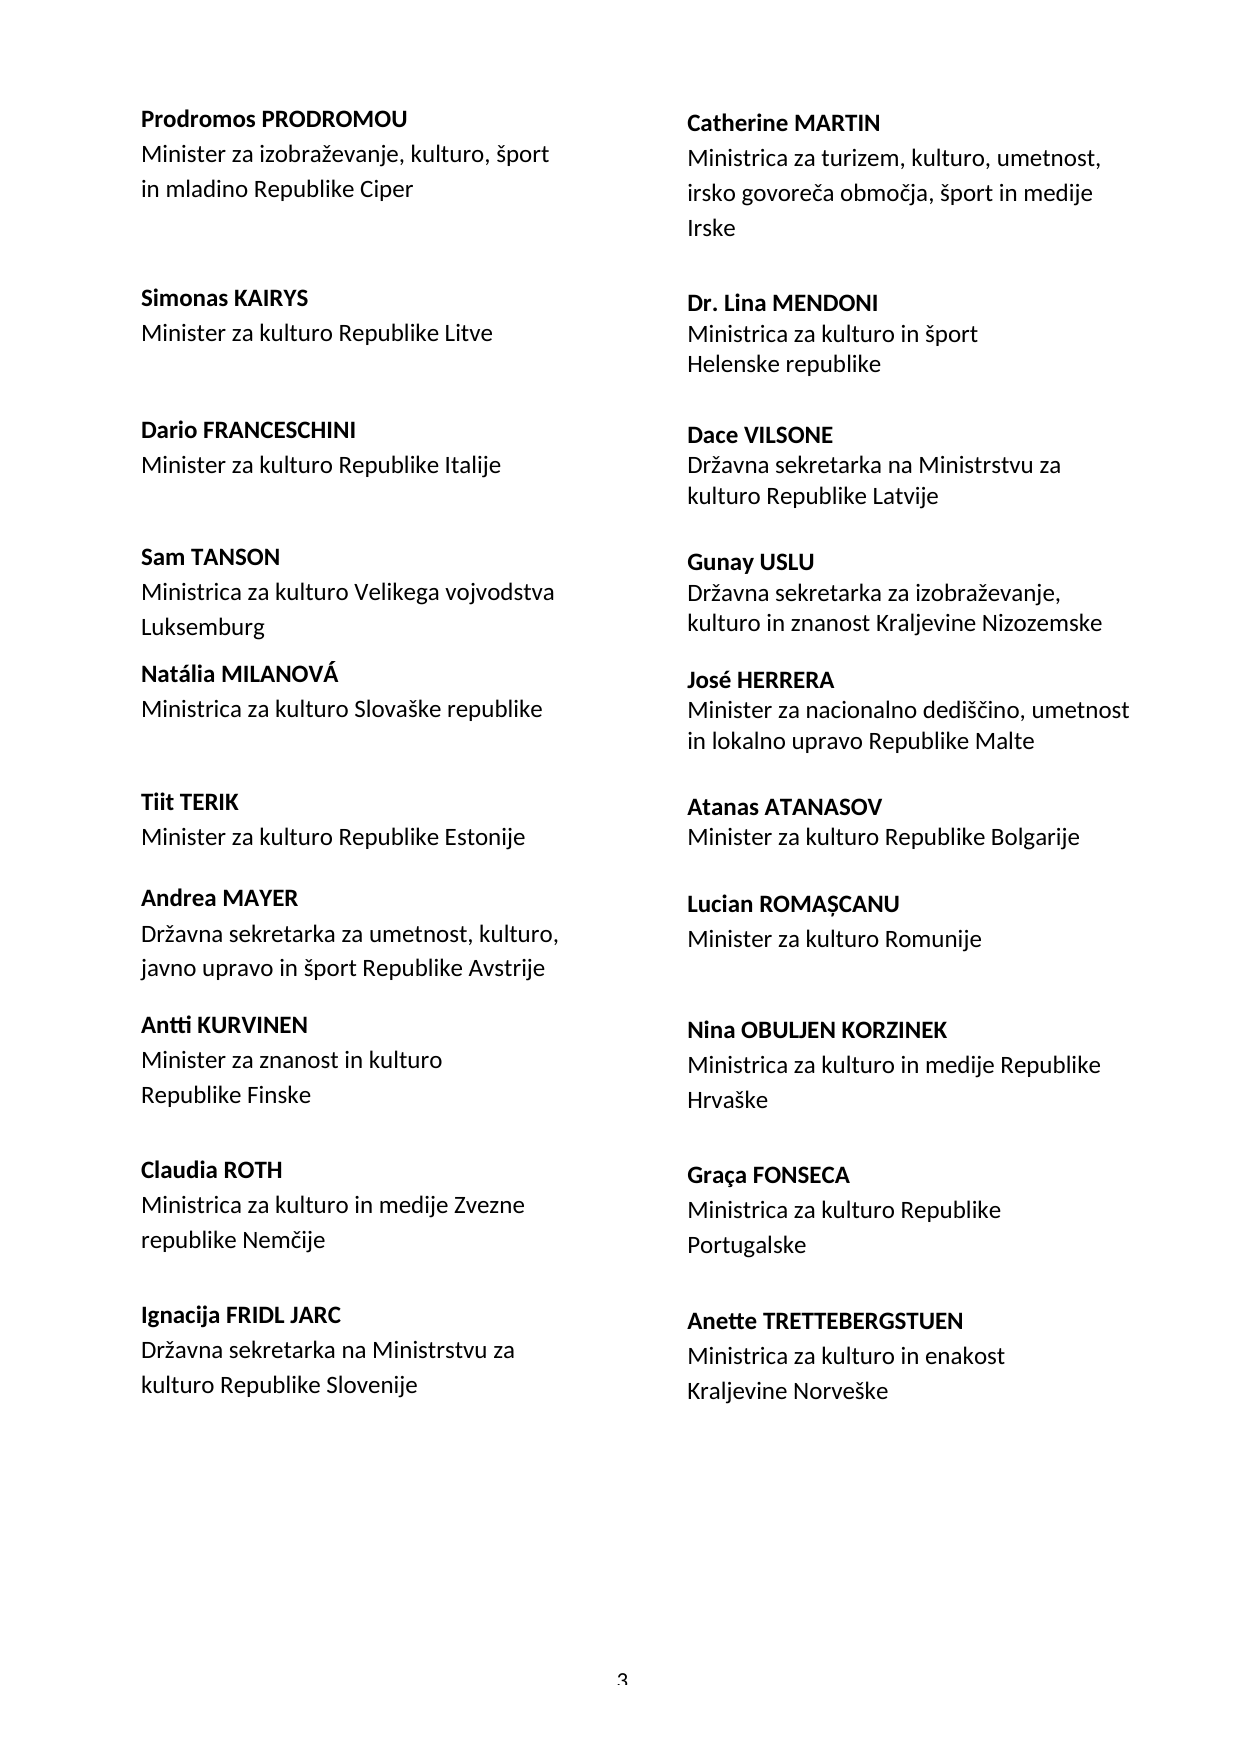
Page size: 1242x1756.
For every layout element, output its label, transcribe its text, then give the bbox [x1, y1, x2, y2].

text Atanas ATANASOV [687, 791, 1137, 822]
text Simonas KAIRYS [141, 282, 605, 312]
text Minister za kulturo Republike Italije [141, 449, 561, 479]
text Sam TANSON [141, 541, 572, 572]
text Minister za kulturo Romunije [687, 923, 1137, 954]
text Ignacija FRIDL JARC [141, 1299, 591, 1330]
text Minister za nacionalno dediščino, umetnost in lokalno upravo Republike Malte [687, 694, 1137, 755]
text José HERRERA [687, 664, 1137, 694]
text Minister za kulturo Republike Estonije [141, 821, 599, 851]
text Claudia ROTH [141, 1154, 601, 1185]
text Državna sekretarka na Ministrstvu za kulturo Republike Latvije [687, 449, 1108, 511]
text Državna sekretarka na Ministrstvu za kulturo Republike Slovenije [141, 1335, 591, 1400]
text Minister za kulturo Republike Litve [141, 317, 605, 347]
text Antti KURVINEN [141, 1009, 525, 1039]
text Minister za znanost in kulturo Republike Finske [141, 1044, 525, 1109]
text Ministrica za kulturo in medije Zvezne republike Nemčije [141, 1189, 601, 1255]
text Ministrica za kulturo Velikega vojvodstva Luksemburg [141, 576, 572, 642]
text Nina OBULJEN KORZINEK [687, 1014, 1137, 1045]
text Minister za kulturo Republike Bolgarije [687, 822, 1108, 852]
text Ministrica za kulturo in šport Helenske republike [687, 318, 1051, 379]
text Prodromos PRODROMOU [141, 103, 551, 134]
text Lucian ROMAȘCANU [687, 888, 1137, 918]
text Ministrica za turizem, kulturo, umetnost, irsko govoreča območja, šport in medije Irske [687, 142, 1108, 243]
text Natália MILANOVÁ [141, 658, 563, 689]
text Ministrica za kulturo in medije Republike Hrvaške [687, 1049, 1137, 1115]
text Minister za izobraževanje, kulturo, šport in mladino Republike Ciper [141, 138, 551, 204]
text Ministrica za kulturo in enakost Kraljevine Norveške [687, 1340, 1051, 1405]
text Andrea MAYER [141, 882, 584, 913]
text Državna sekretarka za umetnost, kulturo, javno upravo in šport Republike Avstrije [141, 918, 584, 983]
text Tiit TERIK [141, 786, 599, 816]
text Gunay USLU [687, 546, 1137, 577]
text Ministrica za kulturo Republike Portugalske [687, 1195, 1108, 1260]
text Dace VILSONE [687, 419, 1137, 449]
text Ministrica za kulturo Slovaške republike [141, 693, 563, 724]
text Graça FONSECA [687, 1160, 1137, 1190]
text Državna sekretarka za izobraževanje, kulturo in znanost Kraljevine Nizozemske [687, 577, 1137, 638]
text Catherine MARTIN [687, 107, 1137, 138]
text Dr. Lina MENDONI [687, 287, 1137, 318]
text Anette TRETTEBERGSTUEN [687, 1305, 1137, 1335]
text Dario FRANCESCHINI [141, 414, 561, 444]
